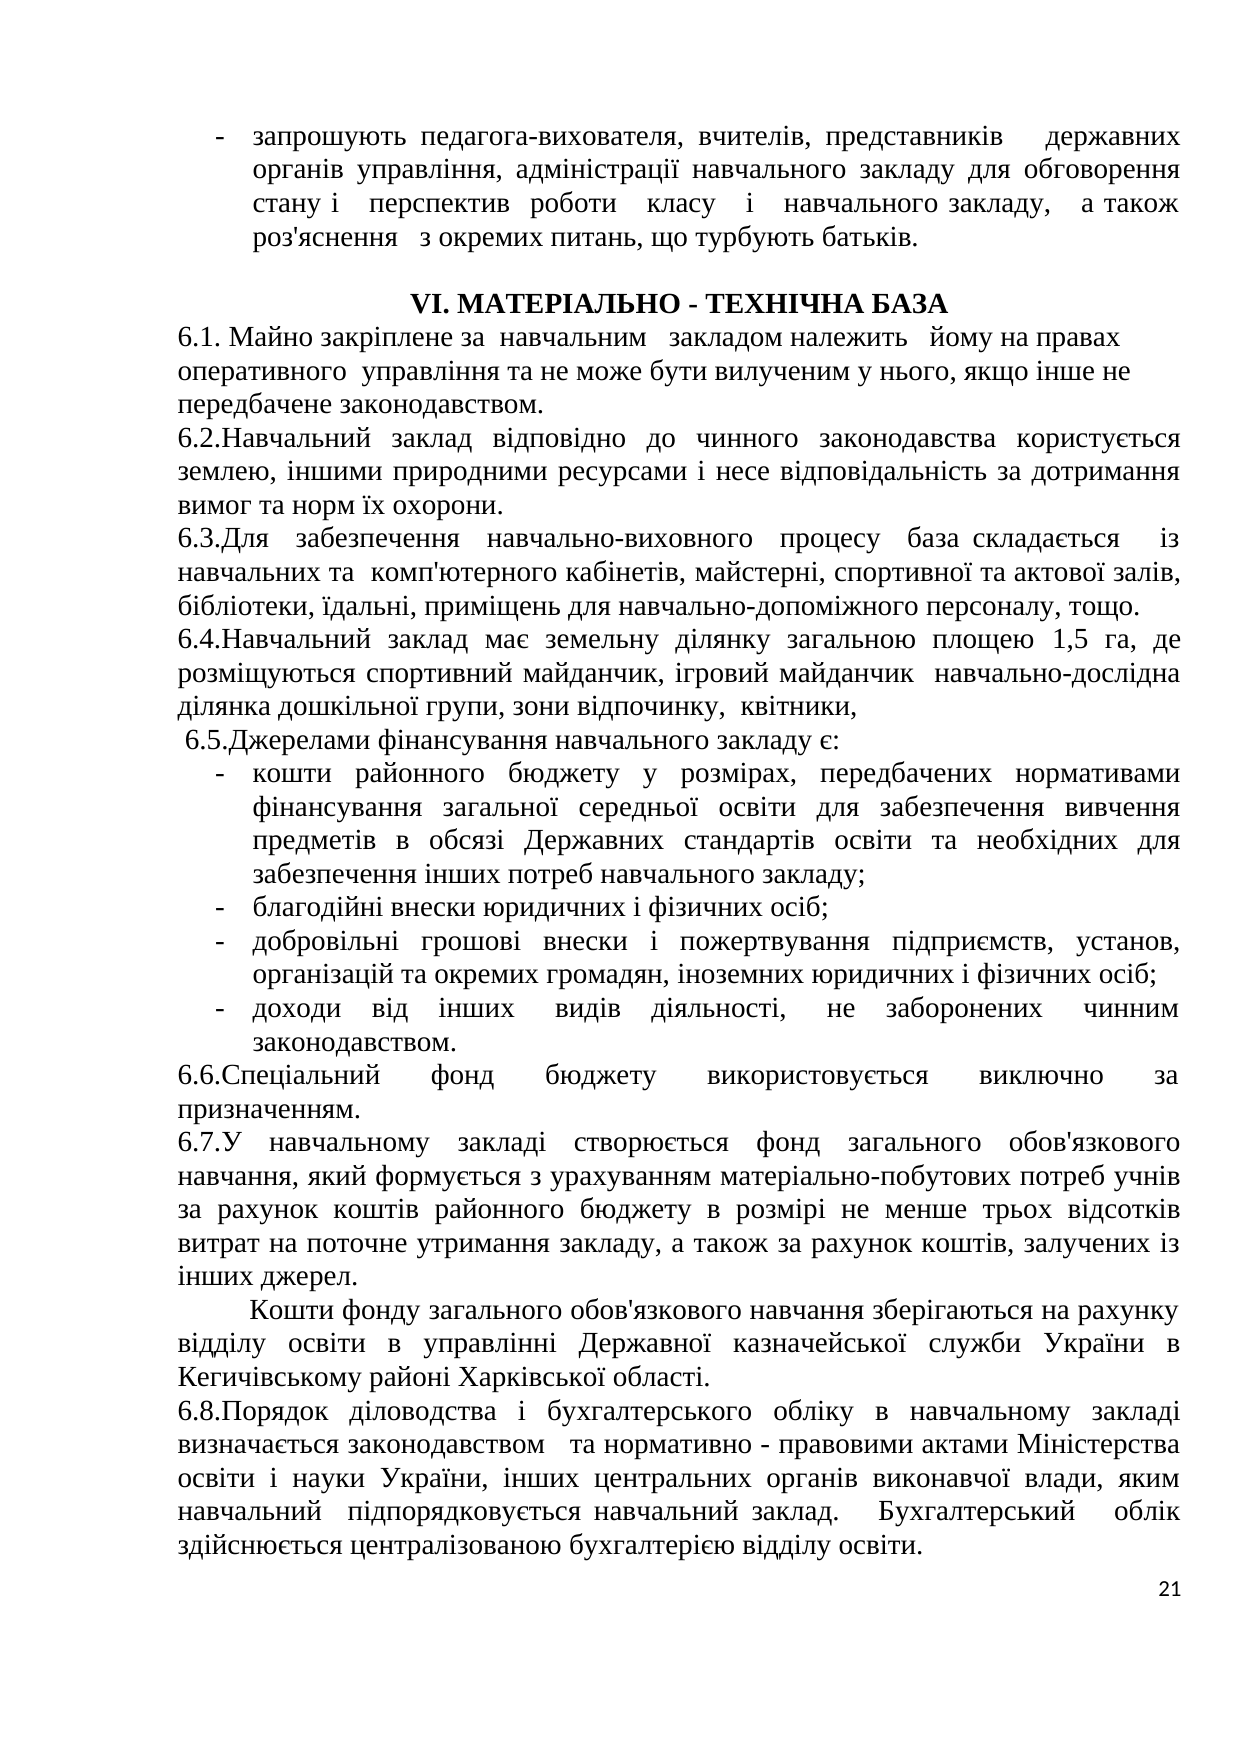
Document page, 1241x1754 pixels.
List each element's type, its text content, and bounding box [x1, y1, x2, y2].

text 6.8.Порядок діловодства і бухгалтерського обліку в навчальному закладі визначається законодавством та нормативно - правовими актами Міністерства освіти і науки України, інших центральних органів виконавчої влади, яким навчальний підпорядковується навчальний заклад. Бухгалтерський облік здійснюється централізованою бухгалтерією відділу освіти. [177, 1393, 1181, 1560]
text 6.1. Майно закріплене за навчальним закладом належить йому на правах оперативного управління та не може бути вилученим у нього, якщо інше не передбачене законодавством. [177, 319, 1181, 420]
text Кошти фонду загального обов'язкового навчання зберігаються на рахунку відділу освіти в управлінні Державної казначейської служби України в Кегичівському районі Харківської області. [177, 1292, 1181, 1393]
text 6.5.Джерелами фінансування навчального закладу є: [177, 722, 1181, 755]
text 6.3.Для забезпечення навчально-виховного процесу база складається із навчальних та комп'ютерного кабінетів, майстерні, спортивної та актової залів, бібліотеки, їдальні, приміщень для навчально-допоміжного персоналу, тощо. [177, 521, 1181, 621]
list доходи від інших видів діяльності, не заборонених чинним законодавством. [215, 990, 1181, 1057]
list кошти районного бюджету у розмірах, передбачених нормативами фінансування загальної середньої освіти для забезпечення вивчення предметів в обсязі Державних стандартів освіти та необхідних для забезпечення інших потреб навчального закладу; [215, 755, 1181, 889]
text 6.6.Спеціальний фонд бюджету використовується виключно за призначенням. [177, 1057, 1181, 1124]
list добровільні грошові внески і пожертвування підприємств, установ, організацій та окремих громадян, іноземних юридичних і фізичних осіб; [215, 923, 1181, 990]
text 6.7.У навчальному закладі створюється фонд загального обов'язкового навчання, який формується з урахуванням матеріально-побутових потреб учнів за рахунок коштів районного бюджету в розмірі не менше трьох відсотків витрат на поточне утримання закладу, а також за рахунок коштів, залучених із інших джерел. [177, 1124, 1181, 1292]
text 6.4.Навчальний заклад має земельну ділянку загальною площею 1,5 га, де розміщуються спортивний майданчик, ігровий майданчик навчально-дослідна ділянка дошкільної групи, зони відпочинку, квітники, [177, 621, 1181, 722]
text 6.2.Навчальний заклад відповідно до чинного законодавства користується землею, іншими природними ресурсами і несе відповідальність за дотримання вимог та норм їх охорони. [177, 420, 1181, 521]
text VI. МАТЕРІАЛЬНО - ТЕХНІЧНА БАЗА [177, 286, 1181, 319]
list запрошують педагога-вихователя, вчителів, представників державних органів управління, адміністрації навчального закладу для обговорення стану і перспектив роботи класу і навчального закладу, а також роз'яснення з окремих питань, що турбують батьків. [215, 118, 1181, 252]
list благодійні внески юридичних і фізичних осіб; [215, 889, 1181, 923]
